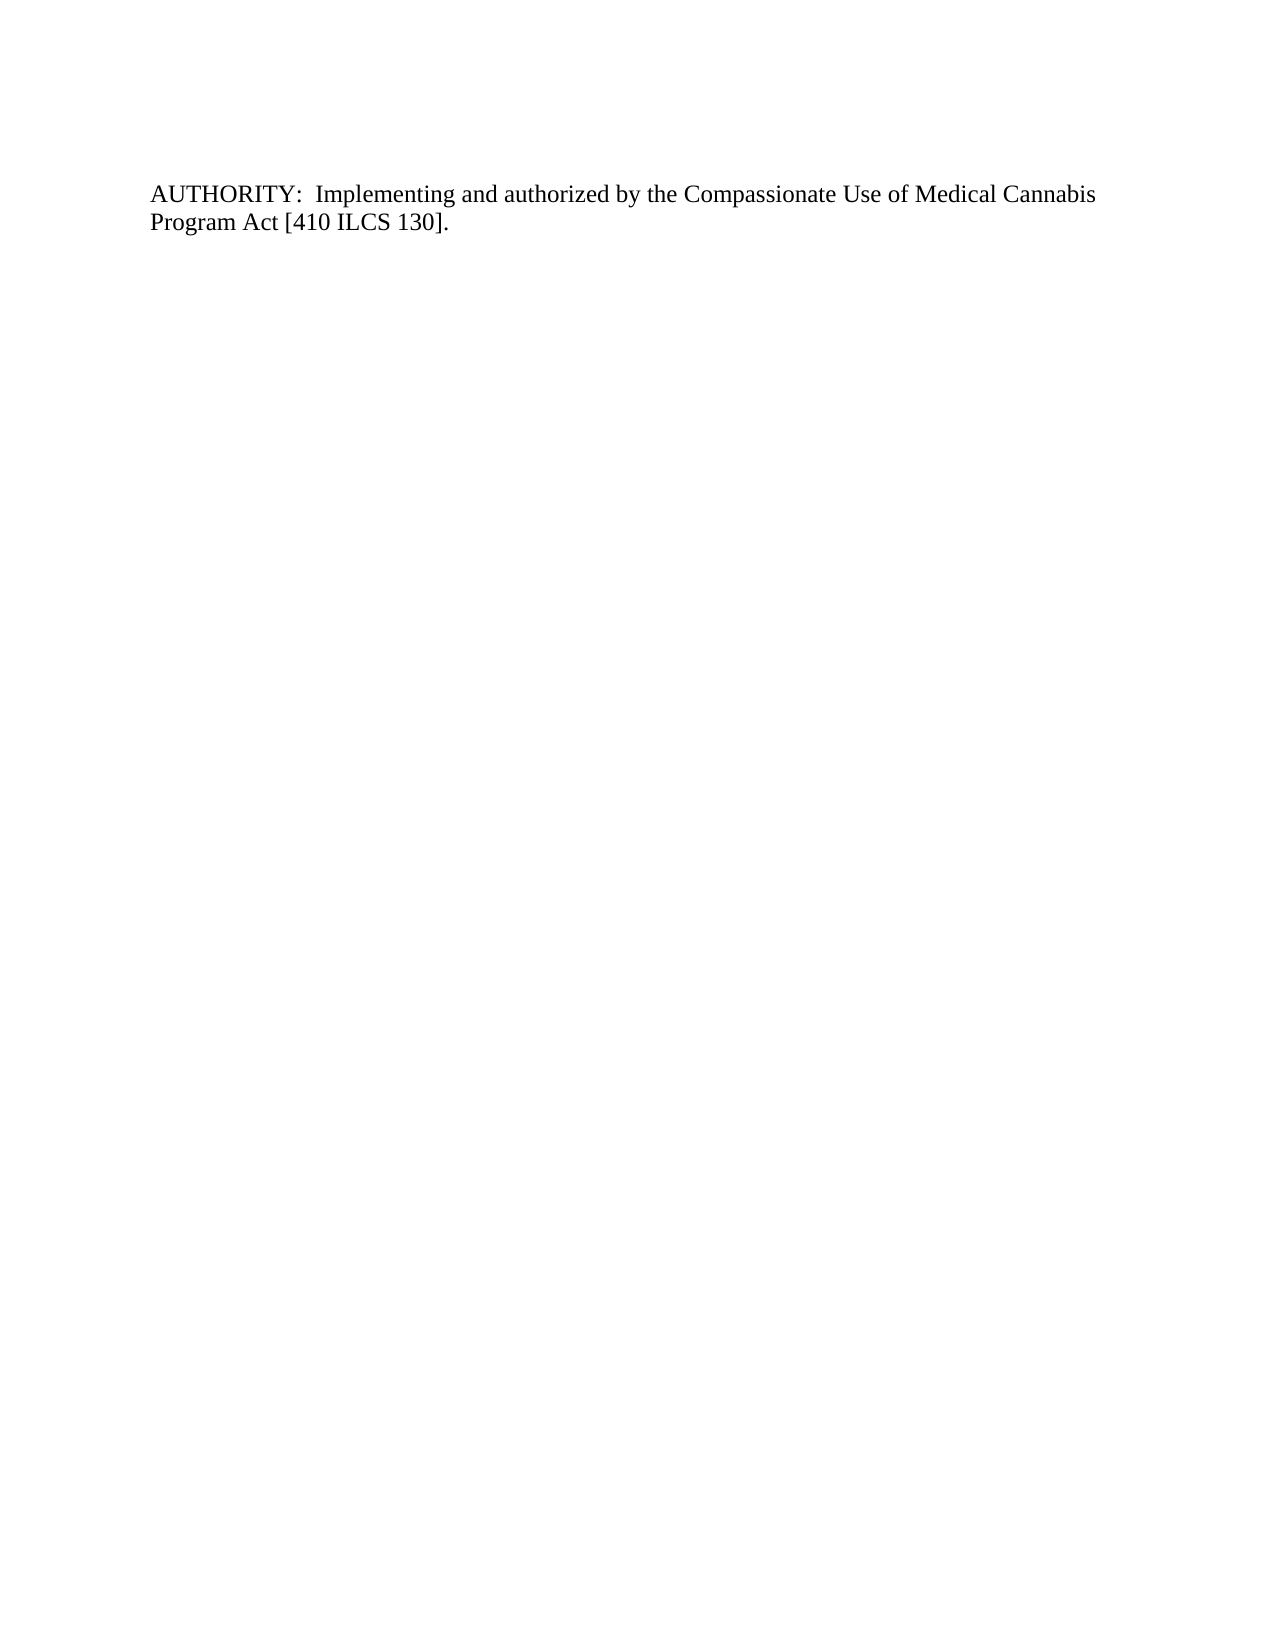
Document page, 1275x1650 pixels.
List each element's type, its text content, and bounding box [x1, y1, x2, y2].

text AUTHORITY: Implementing and authorized by the Compassionate Use of Medical Cannabis Program Act [410 ILCS 130]. [150, 179, 1125, 236]
